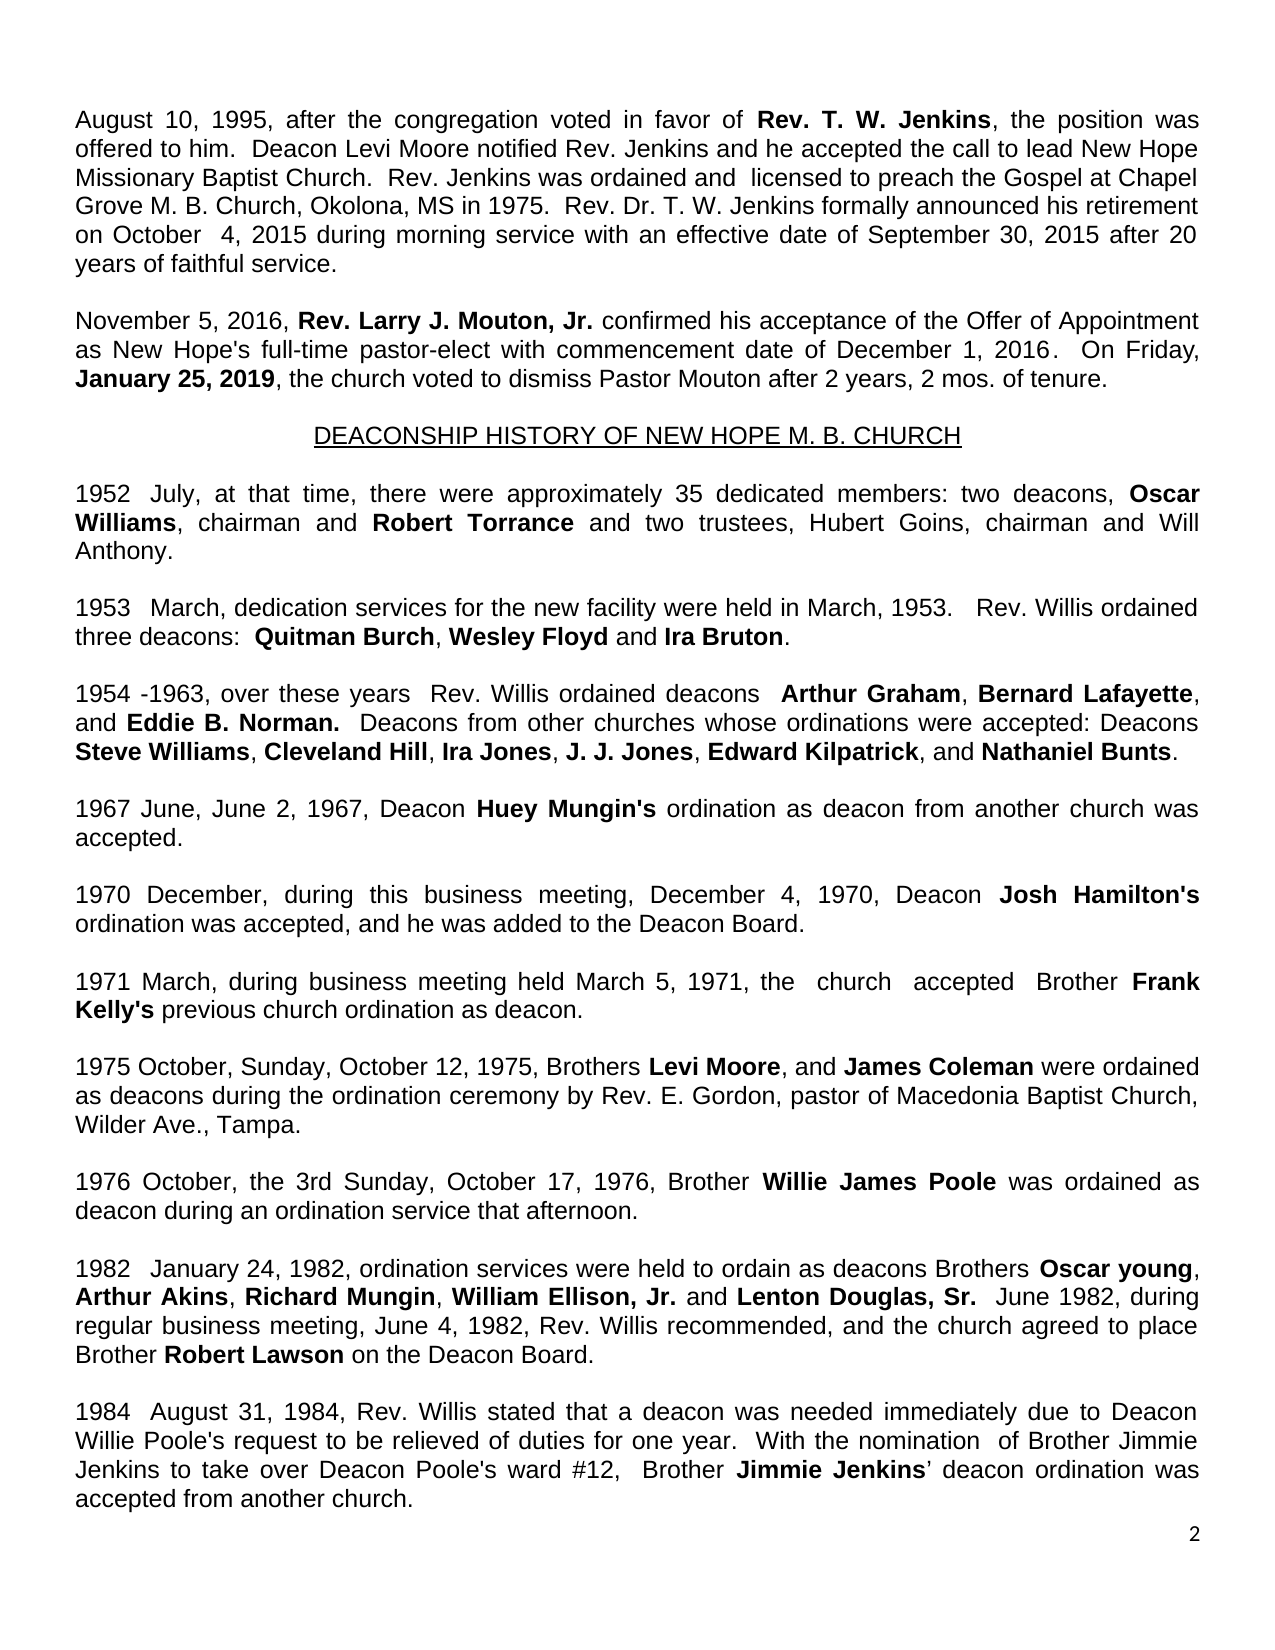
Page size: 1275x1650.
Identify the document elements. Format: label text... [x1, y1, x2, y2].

text 1970 December, during this business meeting, December 4, 1970, Deacon Josh Hamilton's ordination was accepted, and he was added to the Deacon Board. [75, 881, 1200, 938]
text August 10, 1995, after the congregation voted in favor of Rev. T. W. Jenkins, the position was offered to him. Deacon Levi Moore notified Rev. Jenkins and he accepted the call to lead New Hope Missionary Baptist Church. Rev. Jenkins was ordained and licensed to preach the Gospel at Chapel Grove M. B. Church, Okolona, MS in 1975. Rev. Dr. T. W. Jenkins formally announced his retirement on October 4, 2015 during morning service with an effective date of September 30, 2015 after 20 years of faithful service. [75, 105, 1200, 277]
text November 5, 2016, Rev. Larry J. Mouton, Jr. confirmed his acceptance of the Offer of Appointment as New Hope's full-time pastor-elect with commencement date of December 1, 2016. On Friday, January 25, 2019, the church voted to dismiss Pastor Mouton after 2 years, 2 mos. of tenure. [75, 306, 1200, 392]
text 1967 June, June 2, 1967, Deacon Huey Mungin's ordination as deacon from another church was accepted. [75, 794, 1200, 852]
text 1984 August 31, 1984, Rev. Willis stated that a deacon was needed immediately due to Deacon Willie Poole's request to be relieved of duties for one year. With the nomination of Brother Jimmie Jenkins to take over Deacon Poole's ward #12, Brother Jimmie Jenkins’ deacon ordination was accepted from another church. [75, 1397, 1200, 1512]
text DEACONSHIP HISTORY OF NEW HOPE M. B. CHURCH [75, 421, 1200, 450]
text 1982 January 24, 1982, ordination services were held to ordain as deacons Brothers Oscar young, Arthur Akins, Richard Mungin, William Ellison, Jr. and Lenton Douglas, Sr. June 1982, during regular business meeting, June 4, 1982, Rev. Willis recommended, and the church agreed to place Brother Robert Lawson on the Deacon Board. [75, 1253, 1200, 1368]
text 1976 October, the 3rd Sunday, October 17, 1976, Brother Willie James Poole was ordained as deacon during an ordination service that afternoon. [75, 1167, 1200, 1225]
text 1971 March, during business meeting held March 5, 1971, the church accepted Brother Frank Kelly's previous church ordination as deacon. [75, 967, 1200, 1024]
text 1953 March, dedication services for the new facility were held in March, 1953. Rev. Willis ordained three deacons: Quitman Burch, Wesley Floyd and Ira Bruton. [75, 593, 1200, 651]
text 1952 July, at that time, there were approximately 35 dedicated members: two deacons, Oscar Williams, chairman and Robert Torrance and two trustees, Hubert Goins, chairman and Will Anthony. [75, 479, 1200, 565]
text 1975 October, Sunday, October 12, 1975, Brothers Levi Moore, and James Coleman were ordained as deacons during the ordination ceremony by Rev. E. Gordon, pastor of Macedonia Baptist Church, Wilder Ave., Tampa. [75, 1052, 1200, 1138]
text 1954 -1963, over these years Rev. Willis ordained deacons Arthur Graham, Bernard Lafayette, and Eddie B. Norman. Deacons from other churches whose ordinations were accepted: Deacons Steve Williams, Cleveland Hill, Ira Jones, J. J. Jones, Edward Kilpatrick, and Nathaniel Bunts. [75, 679, 1200, 766]
